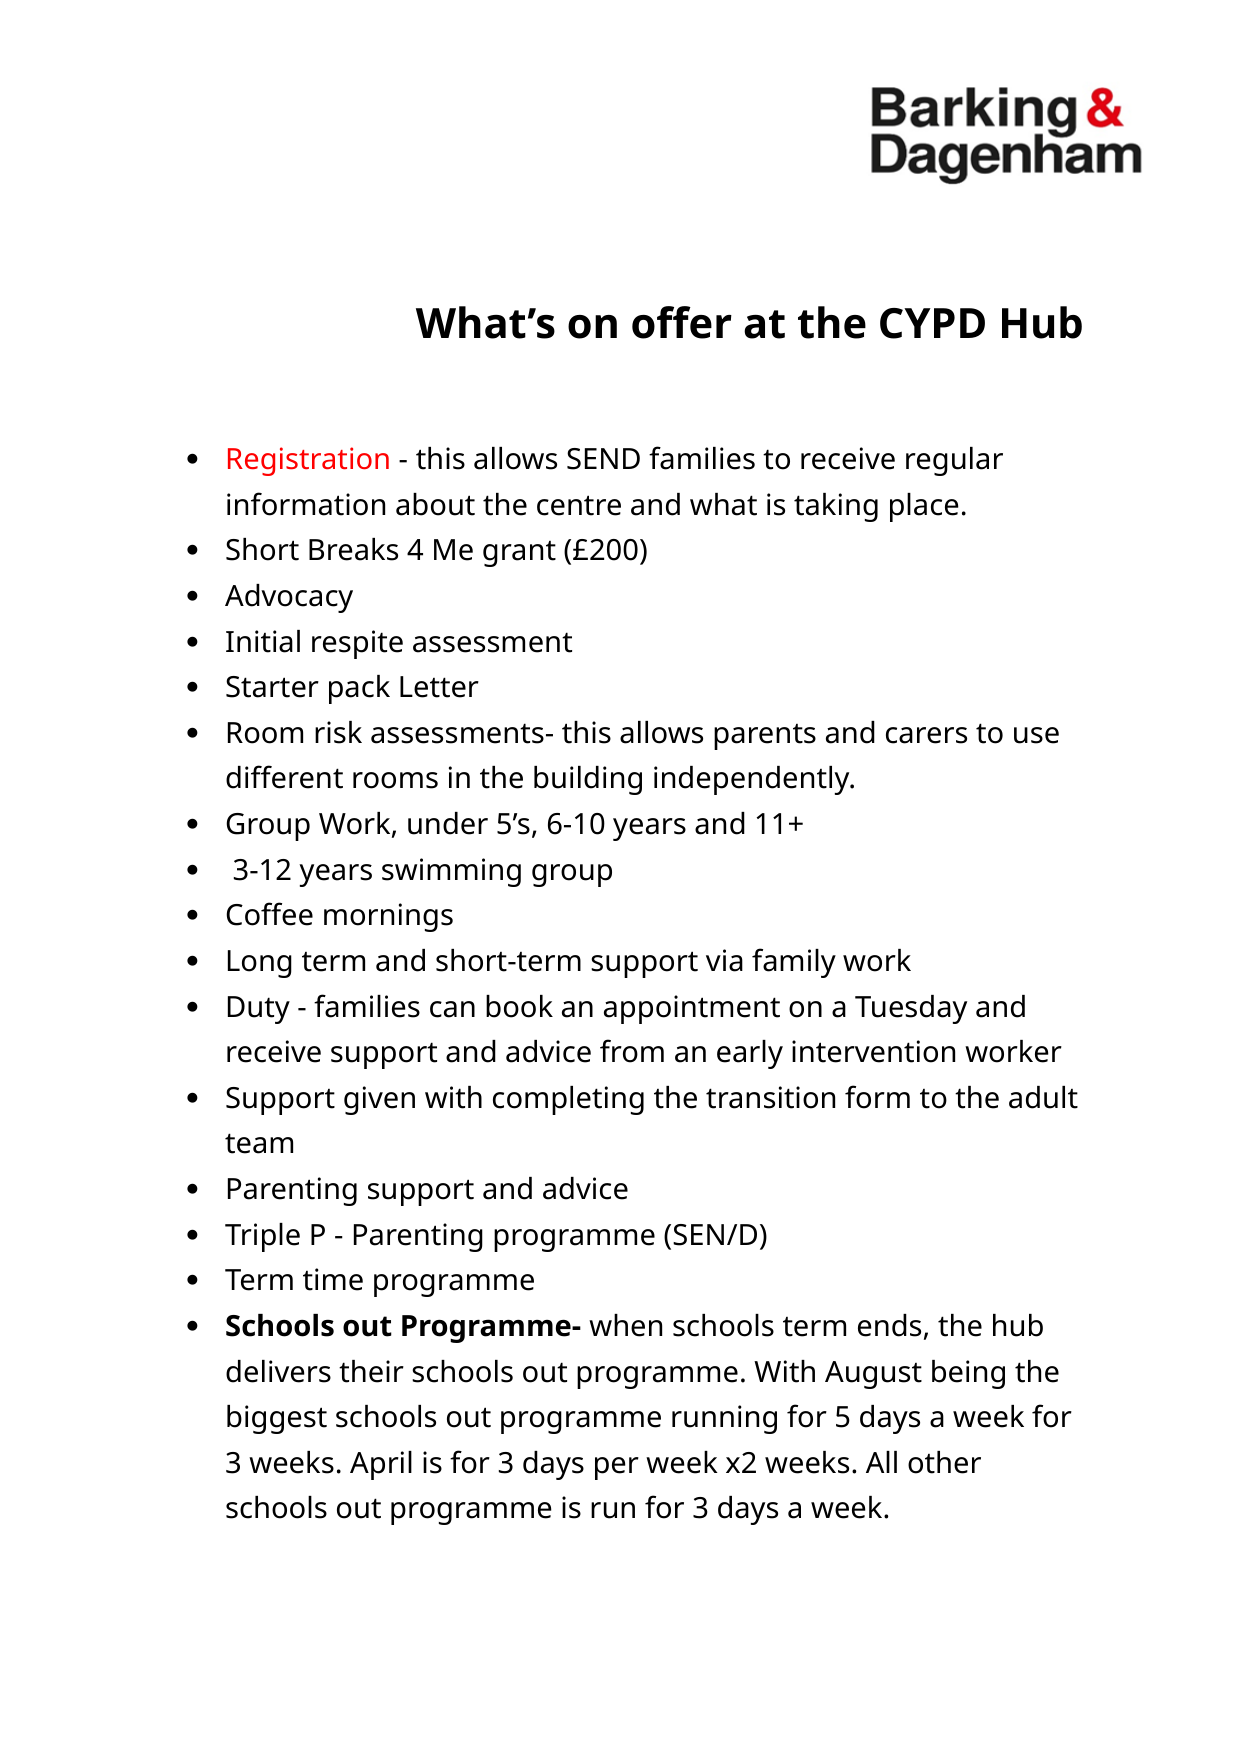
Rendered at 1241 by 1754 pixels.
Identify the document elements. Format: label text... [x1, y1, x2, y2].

list Triple P - Parenting programme (SEN/D) [187, 1214, 1090, 1254]
list Advocacy [187, 575, 1090, 615]
list Initial respite assessment [187, 621, 1090, 661]
list Group Work, under 5’s, 6-10 years and 11+ [187, 803, 1090, 843]
list Support given with completing the transition form to the adult team [187, 1077, 1090, 1162]
list 3-12 years swimming group [187, 849, 1090, 889]
list Starter pack Letter [187, 666, 1090, 706]
list Duty - families can book an appointment on a Tuesday and receive support and advice from an early intervention worker [187, 986, 1090, 1071]
list Parenting support and advice [187, 1168, 1090, 1208]
list Room risk assessments- this allows parents and carers to use different rooms in the building independently. [187, 712, 1090, 797]
list Short Breaks 4 Me grant (£200) [187, 529, 1090, 569]
list Long term and short-term support via family work [187, 940, 1090, 980]
text What’s on offer at the CYPD Hub [150, 294, 1090, 351]
list Schools out Programme- when schools term ends, the hub delivers their schools out programme. With August being the biggest schools out programme running for 5 days a week for 3 weeks. April is for 3 days per week x2 weeks. All other schools out programme is run for 3 days a week. [187, 1305, 1090, 1527]
list Term time programme [187, 1259, 1090, 1299]
picture [820, 50, 1184, 219]
list Coffee mornings [187, 894, 1090, 934]
list Registration - this allows SEND families to receive regular information about the centre and what is taking place. [187, 438, 1090, 524]
